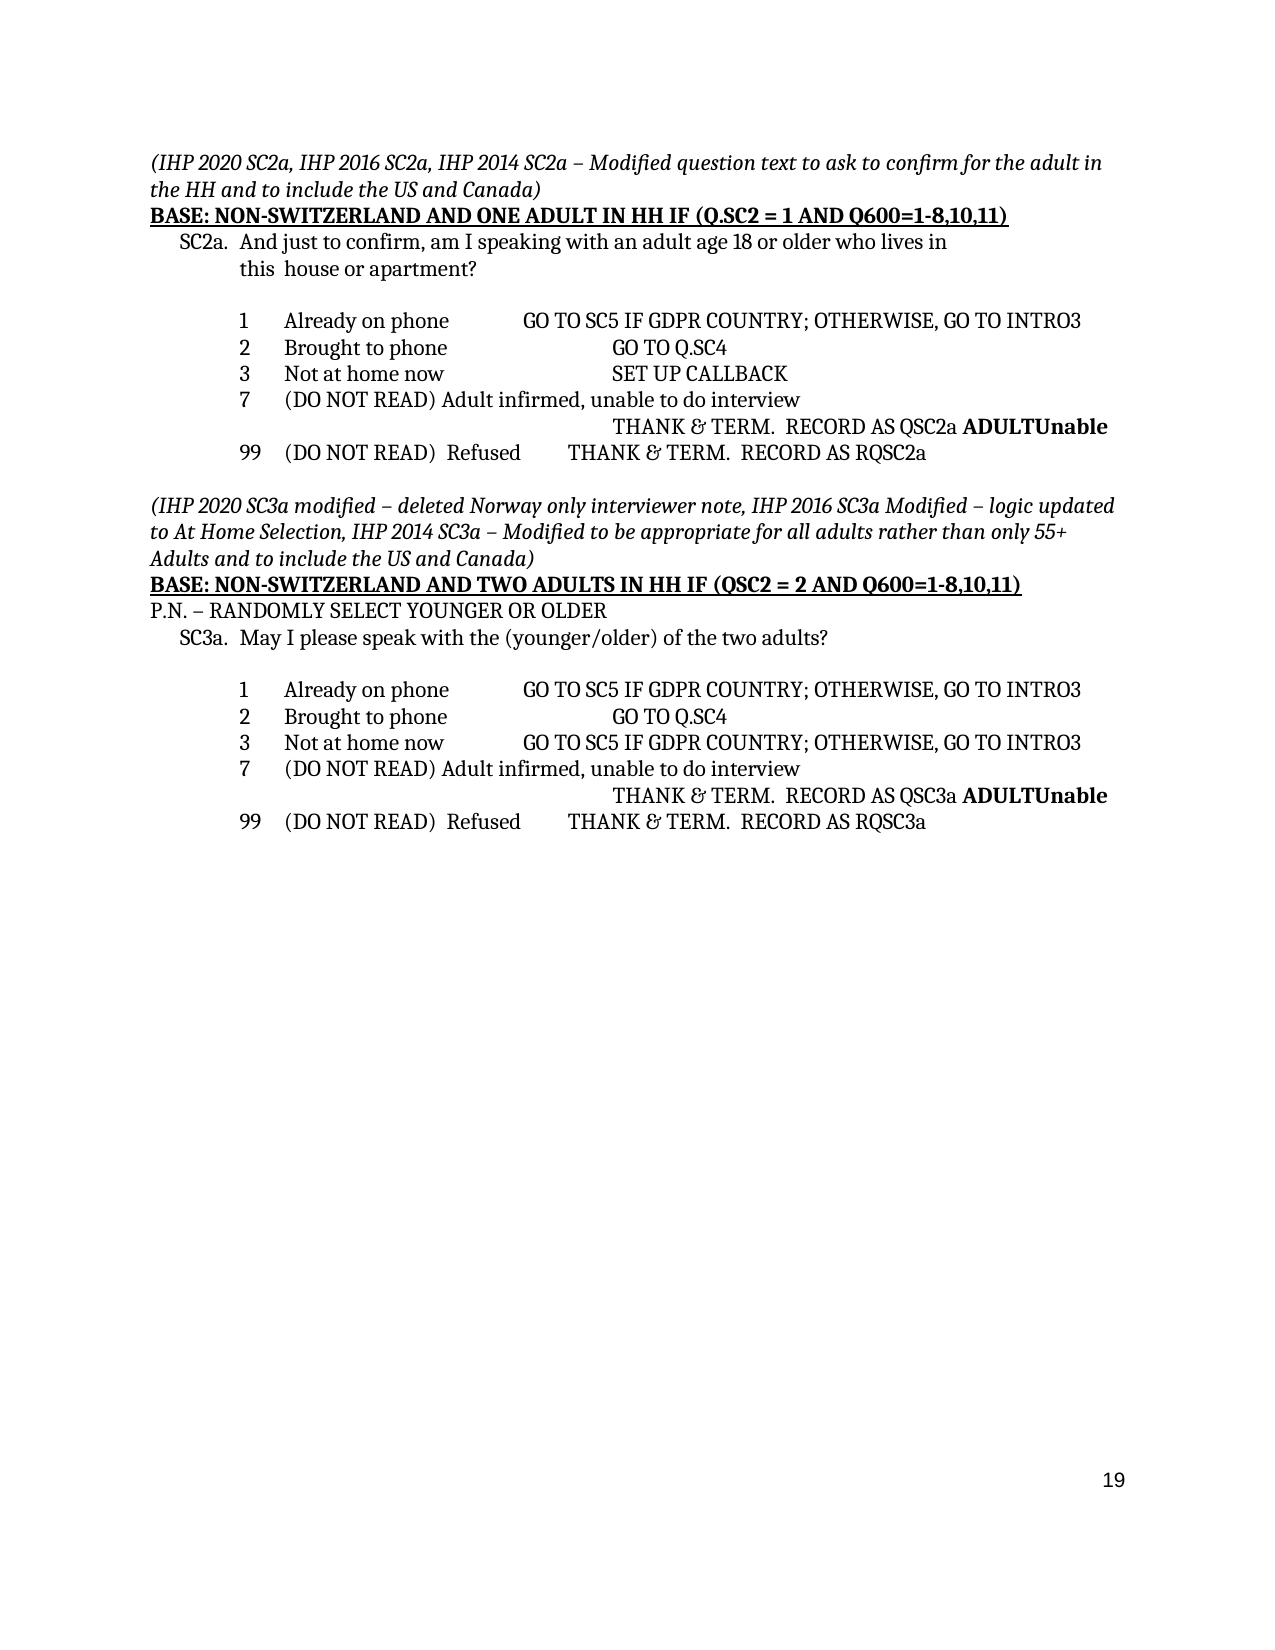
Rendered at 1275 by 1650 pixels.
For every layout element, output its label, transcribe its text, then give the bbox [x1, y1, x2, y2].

text 1 Already on phone GO TO SC5 IF GDPR COUNTRY; OTHERWISE, GO TO INTRO3 [150, 308, 1125, 334]
text SC2a. And just to confirm, am I speaking with an adult age 18 or older who lives in [150, 229, 1125, 255]
text THANK & TERM. RECORD AS QSC2a ADULTUnable [150, 413, 1125, 440]
text (IHP 2020 SC2a, IHP 2016 SC2a, IHP 2014 SC2a – Modified question text to ask to confirm for the adult in the HH and to include the US and Canada) [150, 150, 1125, 203]
text 99 (DO NOT READ) Refused THANK & TERM. RECORD AS RQSC3a [150, 809, 1125, 835]
text SC3a. May I please speak with the (younger/older) of the two adults? [150, 624, 1125, 651]
text 2 Brought to phone GO TO Q.SC4 [150, 703, 1125, 730]
text 3 Not at home now SET UP CALLBACK [150, 361, 1125, 387]
text 2 Brought to phone GO TO Q.SC4 [150, 334, 1125, 361]
text BASE: NON-SWITZERLAND AND TWO ADULTS IN HH IF (QSC2 = 2 AND Q600=1-8,10,11) [150, 572, 1125, 598]
text this house or apartment? [150, 255, 1125, 282]
text (IHP 2020 SC3a modified – deleted Norway only interviewer note, IHP 2016 SC3a Modified – logic updated to At Home Selection, IHP 2014 SC3a – Modified to be appropriate for all adults rather than only 55+ Adults and to include the US and Canada) [150, 493, 1125, 572]
text 3 Not at home now GO TO SC5 IF GDPR COUNTRY; OTHERWISE, GO TO INTRO3 [150, 730, 1125, 756]
text THANK & TERM. RECORD AS QSC3a ADULTUnable [150, 782, 1125, 809]
text 7 (DO NOT READ) Adult infirmed, unable to do interview [150, 387, 1125, 413]
text P.N. – RANDOMLY SELECT YOUNGER OR OLDER [150, 598, 1125, 624]
text 1 Already on phone GO TO SC5 IF GDPR COUNTRY; OTHERWISE, GO TO INTRO3 [150, 677, 1125, 703]
text BASE: NON-SWITZERLAND AND ONE ADULT IN HH IF (Q.SC2 = 1 AND Q600=1-8,10,11) [150, 203, 1125, 229]
text 99 (DO NOT READ) Refused THANK & TERM. RECORD AS RQSC2a [150, 440, 1125, 466]
text 7 (DO NOT READ) Adult infirmed, unable to do interview [150, 756, 1125, 782]
